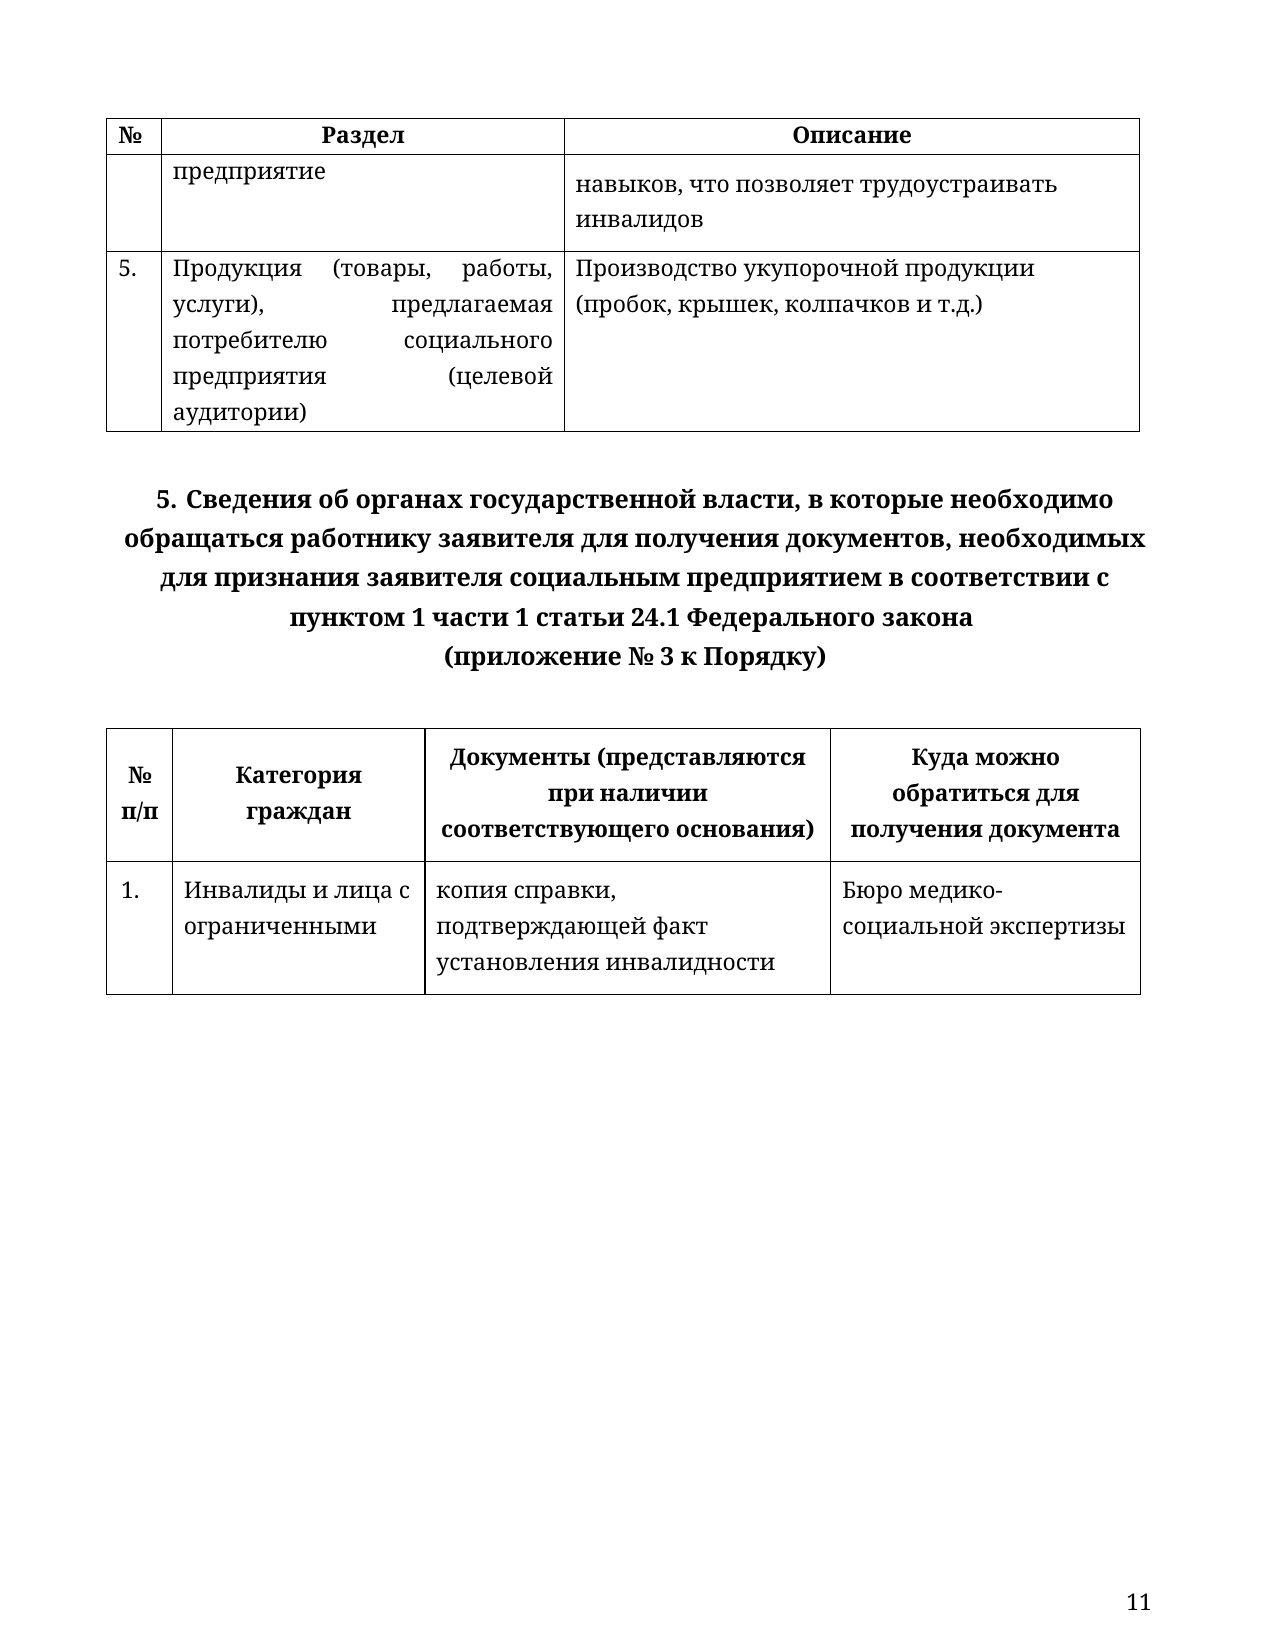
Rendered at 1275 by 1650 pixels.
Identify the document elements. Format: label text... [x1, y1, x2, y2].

table_header № п/п [107, 729, 172, 861]
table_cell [162, 155, 564, 251]
table_cell копия справки, подтверждающей факт установления инвалидности [426, 862, 830, 993]
table_cell Продукция (товары, работы, услуги), предлагаемая потребителю социального предприятия (целевой аудитории) [162, 252, 564, 431]
table_header Документы (представляются при наличии соответствующего основания) [426, 729, 830, 861]
table_cell 5. [107, 252, 161, 431]
table_header № [107, 119, 161, 154]
table_header Куда можно обратиться для получения документа [831, 729, 1140, 861]
table_header Раздел [162, 119, 564, 154]
table_cell Бюро медико-социальной экспертизы [831, 862, 1140, 993]
table_header Категория граждан [173, 729, 424, 861]
table_cell Производство укупорочной продукции (пробок, крышек, колпачков и т.д.) [565, 252, 1139, 431]
subtitle Сведения об органах государственной власти, в которые необходимо обращаться работнику заявителя для получения документов, необходимых для признания заявителя социальным предприятием в соответствии с пунктом 1 части 1 статьи 24.1 Федерального закона (приложение № 3 к Порядку) [118, 482, 1152, 672]
table_cell 4. [107, 155, 161, 251]
table_cell [107, 862, 172, 993]
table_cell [565, 155, 1139, 251]
table_header Описание [565, 119, 1139, 154]
table_cell Инвалиды и лица с ограниченными возможностями здоровья [173, 862, 424, 993]
